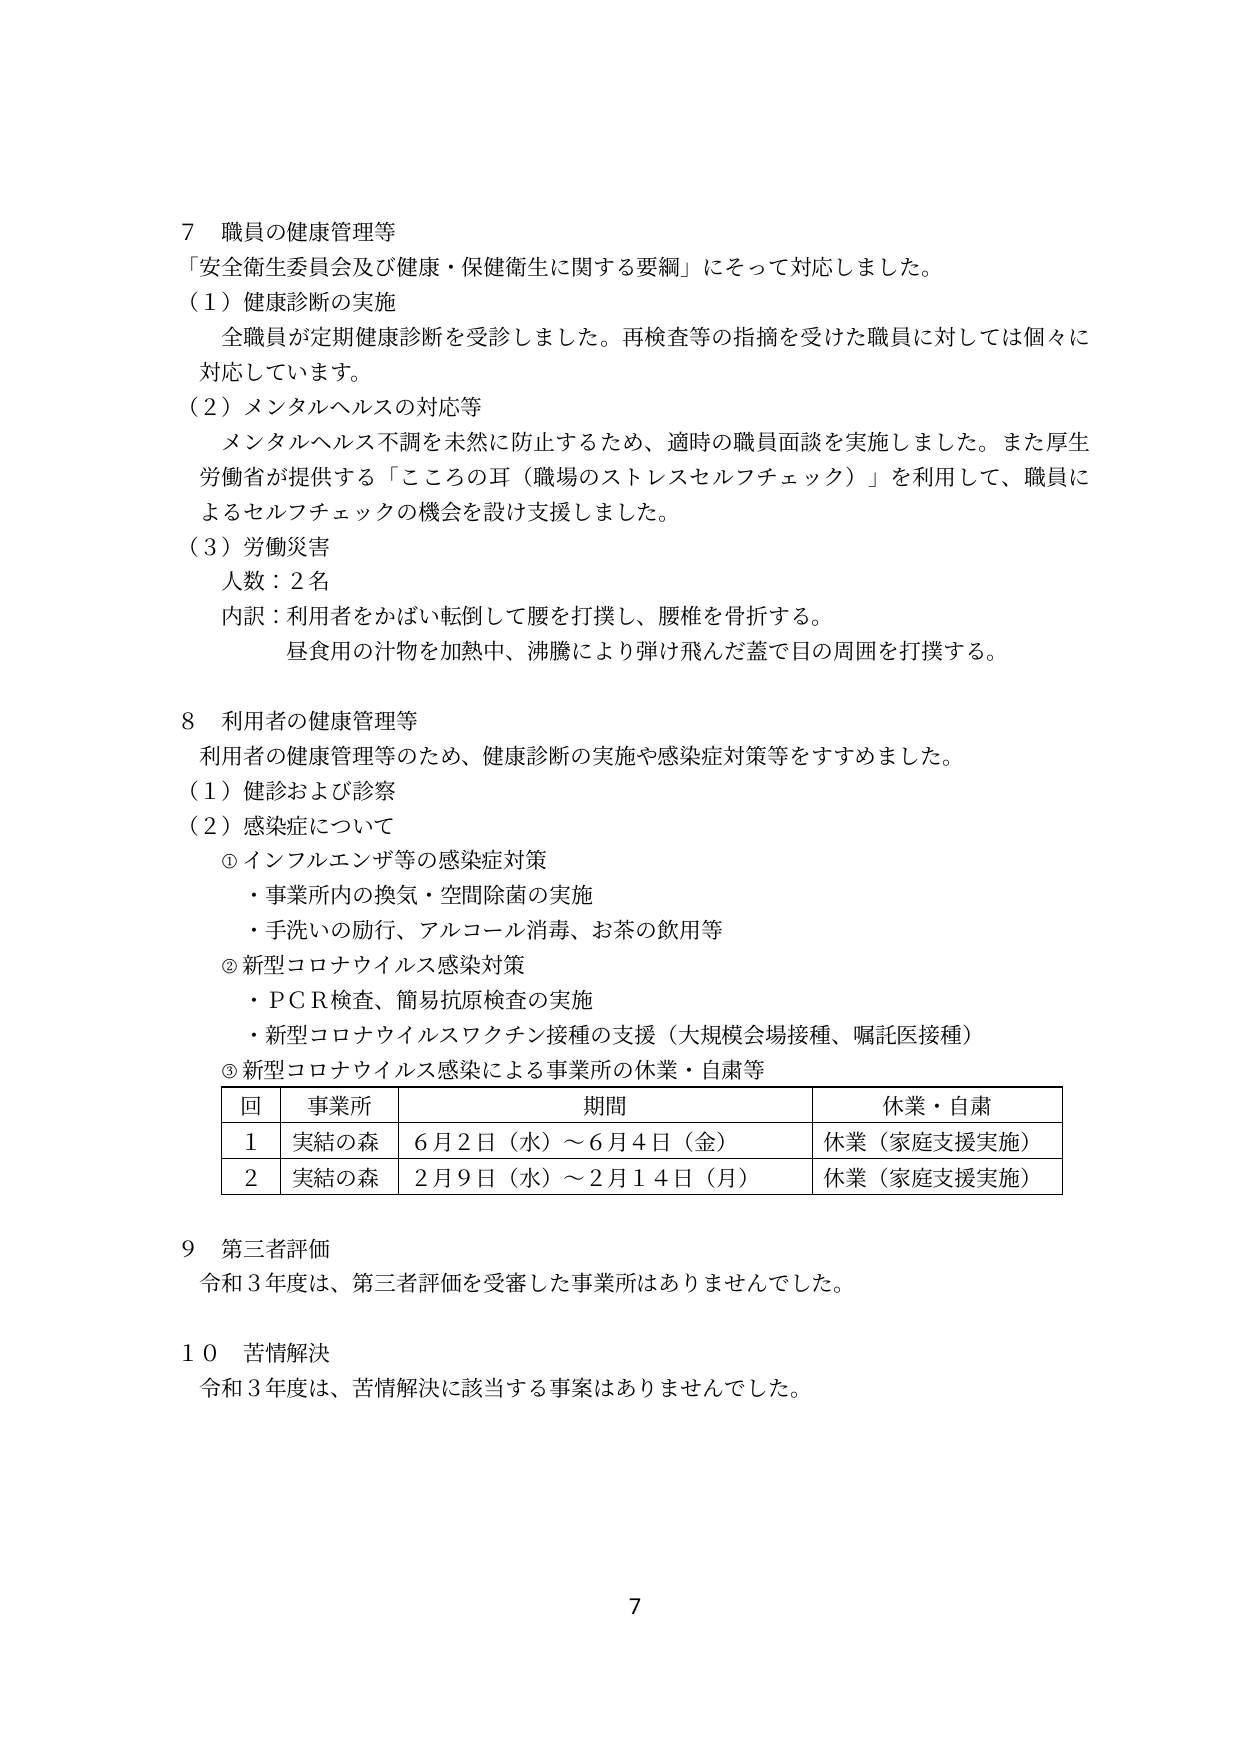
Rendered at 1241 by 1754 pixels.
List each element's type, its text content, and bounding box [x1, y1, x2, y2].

table_cell 実結の森 [281, 1159, 398, 1194]
text （１）健康診断の実施 [177, 284, 1092, 319]
text 昼食用の汁物を加熱中、沸騰により弾け飛んだ蓋で目の周囲を打撲する。 [177, 633, 1092, 668]
text ①インフルエンザ等の感染症対策 [177, 842, 1092, 877]
table_header 休業・自粛 [813, 1088, 1062, 1122]
text ・事業所内の換気・空間除菌の実施 [177, 877, 1092, 912]
text （２）メンタルヘルスの対応等 [177, 388, 1092, 423]
table_cell ２ [222, 1159, 280, 1194]
text （１）健診および診察 [177, 772, 1092, 807]
text ７ 職員の健康管理等 [177, 214, 1092, 249]
table_header 事業所 [281, 1088, 398, 1122]
text ・新型コロナウイルスワクチン接種の支援（大規模会場接種、嘱託医接種） [177, 1017, 1092, 1051]
table_header 期間 [399, 1088, 812, 1122]
table_cell 休業（家庭支援実施） [813, 1159, 1062, 1194]
text （３）労働災害 [177, 528, 1092, 563]
text ・ＰＣＲ検査、簡易抗原検査の実施 [177, 982, 1092, 1017]
table_cell １ [222, 1123, 280, 1158]
text 令和３年度は、第三者評価を受審した事業所はありませんでした。 [177, 1265, 1092, 1300]
text メンタルヘルス不調を未然に防止するため、適時の職員面談を実施しました。また厚生労働省が提供する「こころの耳（職場のストレスセルフチェック）」を利用して、職員によるセルフチェックの機会を設け支援しました。 [199, 423, 1092, 528]
text 全職員が定期健康診断を受診しました。再検査等の指摘を受けた職員に対しては個々に対応しています。 [199, 319, 1092, 388]
text 利用者の健康管理等のため、健康診断の実施や感染症対策等をすすめました。 [177, 737, 1092, 772]
table_cell 実結の森 [281, 1123, 398, 1158]
text 人数：２名 [177, 563, 1092, 598]
table_header 回 [222, 1088, 280, 1122]
text ③新型コロナウイルス感染による事業所の休業・自粛等 [177, 1051, 1092, 1086]
text ・手洗いの励行、アルコール消毒、お茶の飲用等 [177, 912, 1092, 947]
text 令和３年度は、苦情解決に該当する事案はありませんでした。 [177, 1370, 1092, 1404]
table_cell ２月９日（水）～２月１４日（月） [399, 1159, 812, 1194]
text １０ 苦情解決 [177, 1335, 1092, 1370]
table_cell 休業（家庭支援実施） [813, 1123, 1062, 1158]
text 内訳：利用者をかばい転倒して腰を打撲し、腰椎を骨折する。 [177, 598, 1092, 633]
text ８ 利用者の健康管理等 [177, 702, 1092, 737]
text （２）感染症について [177, 807, 1092, 842]
table_cell ６月２日（水）～６月４日（金） [399, 1123, 812, 1158]
text ９ 第三者評価 [177, 1230, 1092, 1265]
text 「安全衛生委員会及び健康・保健衛生に関する要綱」にそって対応しました。 [177, 249, 1092, 284]
text ②新型コロナウイルス感染対策 [177, 947, 1092, 982]
